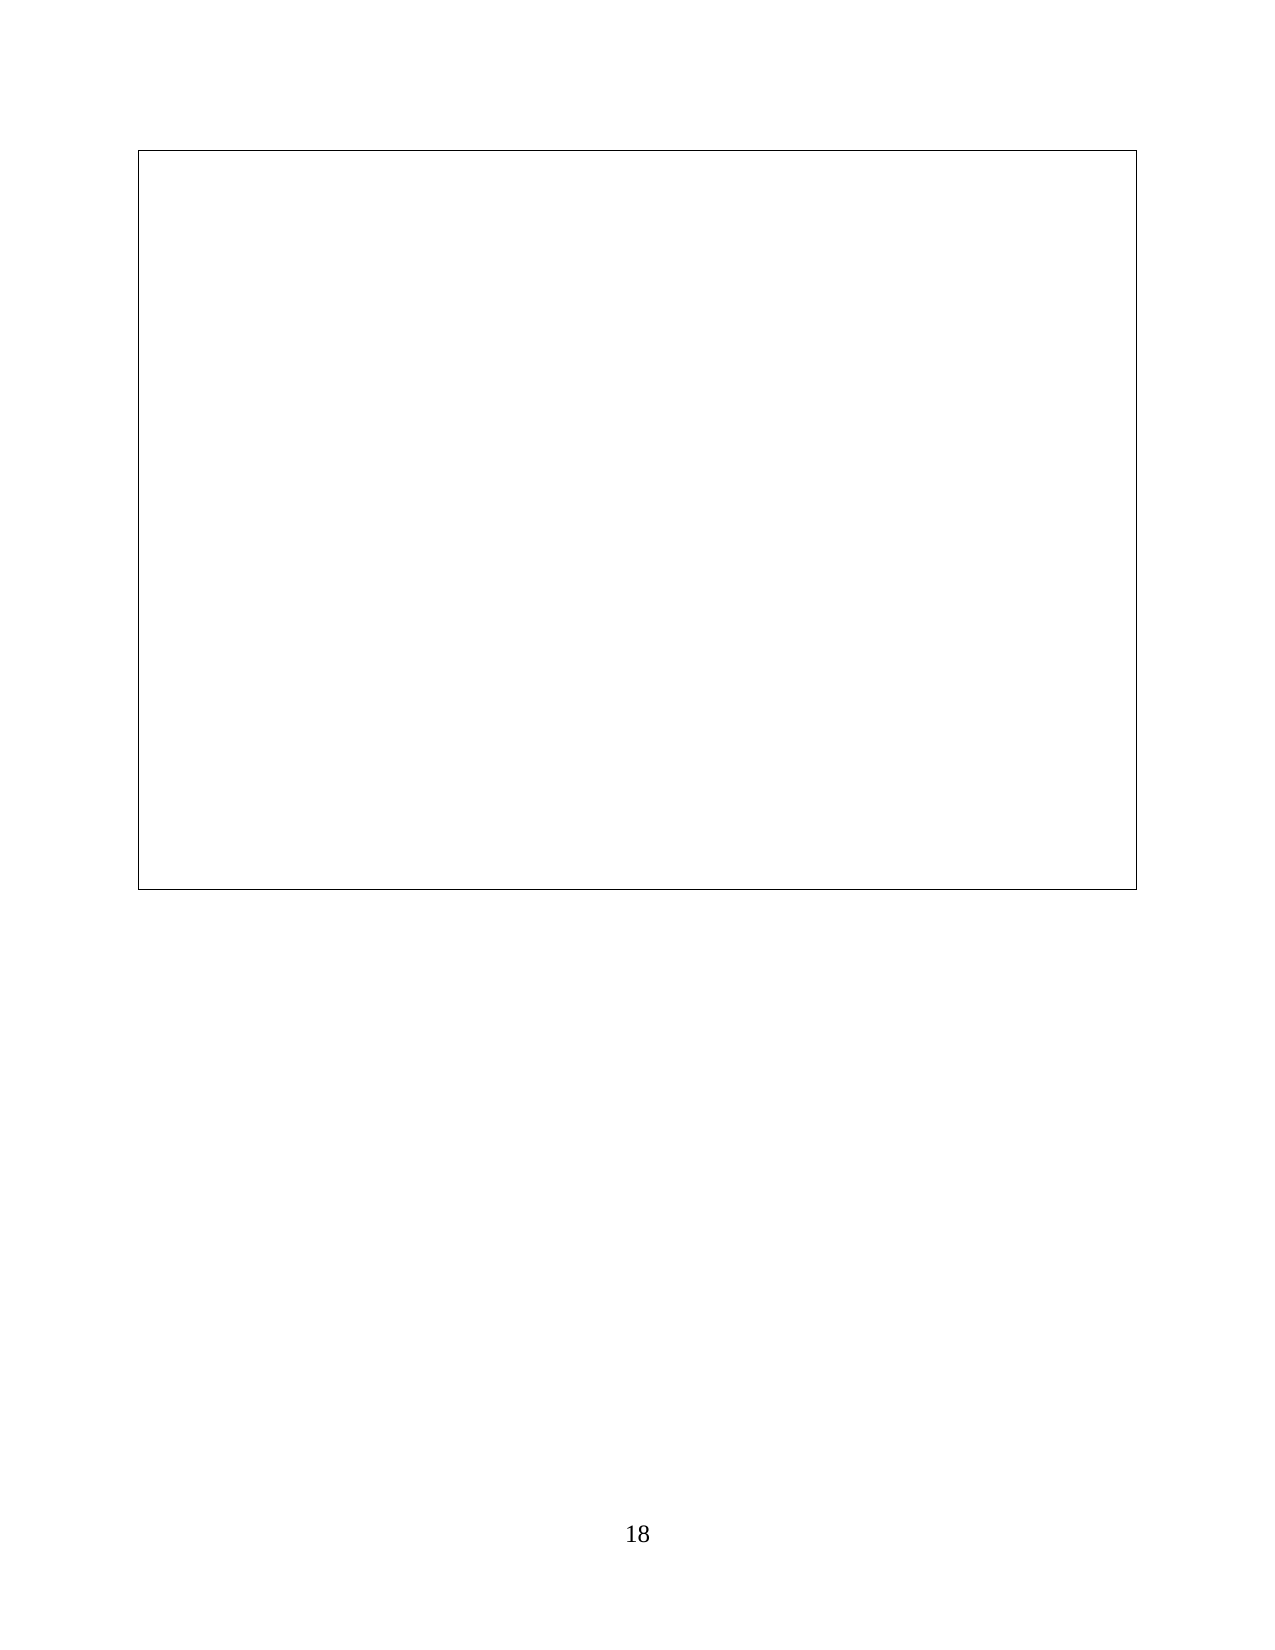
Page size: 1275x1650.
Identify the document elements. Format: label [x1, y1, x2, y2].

table_header [139, 151, 1136, 889]
